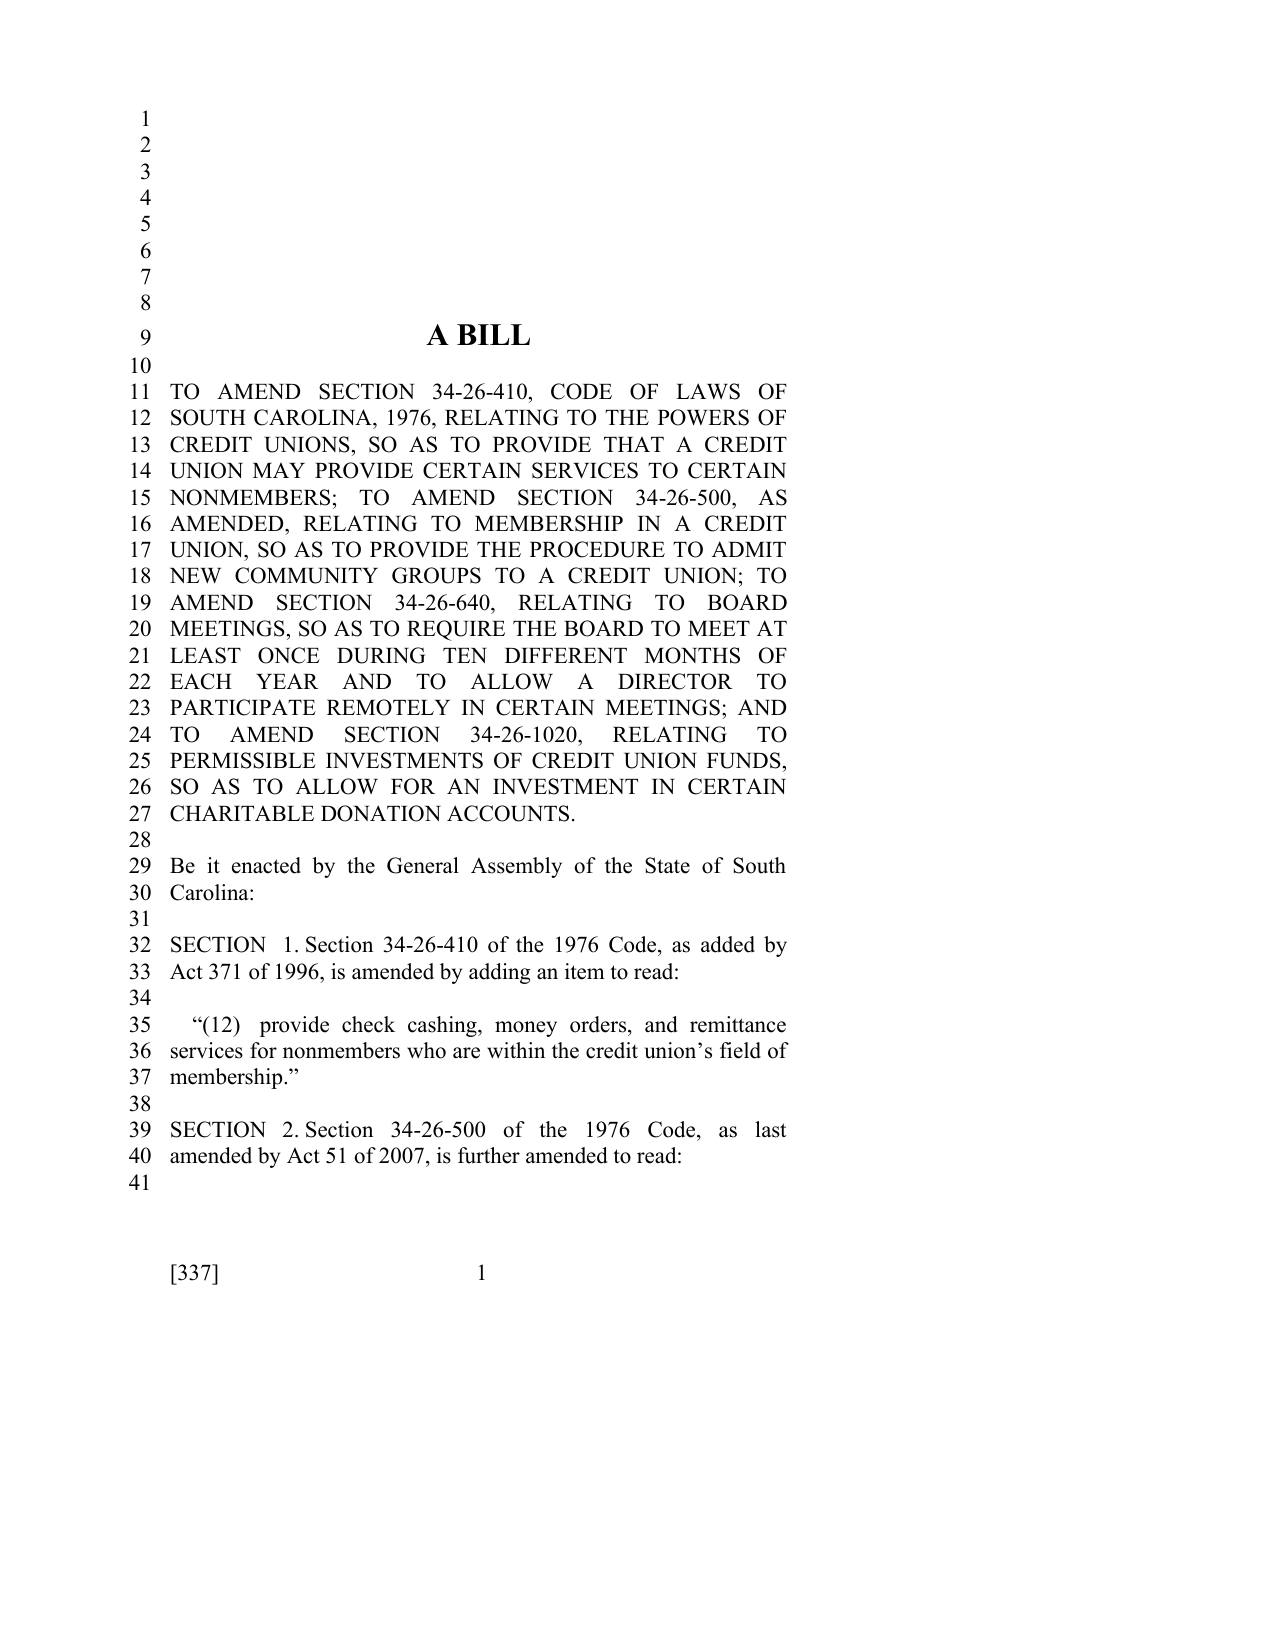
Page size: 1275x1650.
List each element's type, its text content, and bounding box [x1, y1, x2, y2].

text A BILL [169, 316, 787, 352]
text Be it enacted by the General Assembly of the State of South Carolina: [169, 852, 787, 905]
text SECTION 1. Section 34-26-410 of the 1976 Code, as added by Act 371 of 1996, is amended by adding an item to read: [169, 932, 787, 984]
text SECTION 2. Section 34-26-500 of the 1976 Code, as last amended by Act 51 of 2007, is further amended to read: [169, 1116, 787, 1169]
text TO AMEND SECTION 34-26-410, CODE OF LAWS OF SOUTH CAROLINA, 1976, RELATING TO THE POWERS OF CREDIT UNIONS, SO AS TO PROVIDE THAT A CREDIT UNION MAY PROVIDE CERTAIN SERVICES TO CERTAIN NONMEMBERS; TO AMEND SECTION 34-26-500, AS AMENDED, RELATING TO MEMBERSHIP IN A CREDIT UNION, SO AS TO PROVIDE THE PROCEDURE TO ADMIT NEW COMMUNITY GROUPS TO A CREDIT UNION; TO AMEND SECTION 34-26-640, RELATING TO BOARD MEETINGS, SO AS TO REQUIRE THE BOARD TO MEET AT LEAST ONCE DURING TEN DIFFERENT MONTHS OF EACH YEAR AND TO ALLOW A DIRECTOR TO PARTICIPATE REMOTELY IN CERTAIN MEETINGS; AND TO AMEND SECTION 34-26-1020, RELATING TO PERMISSIBLE INVESTMENTS OF CREDIT UNION FUNDS, SO AS TO ALLOW FOR AN INVESTMENT IN CERTAIN CHARITABLE DONATION ACCOUNTS. [169, 378, 787, 826]
text “(12) provide check cashing, money orders, and remittance services for nonmembers who are within the credit union’s field of membership.” [169, 1011, 787, 1090]
